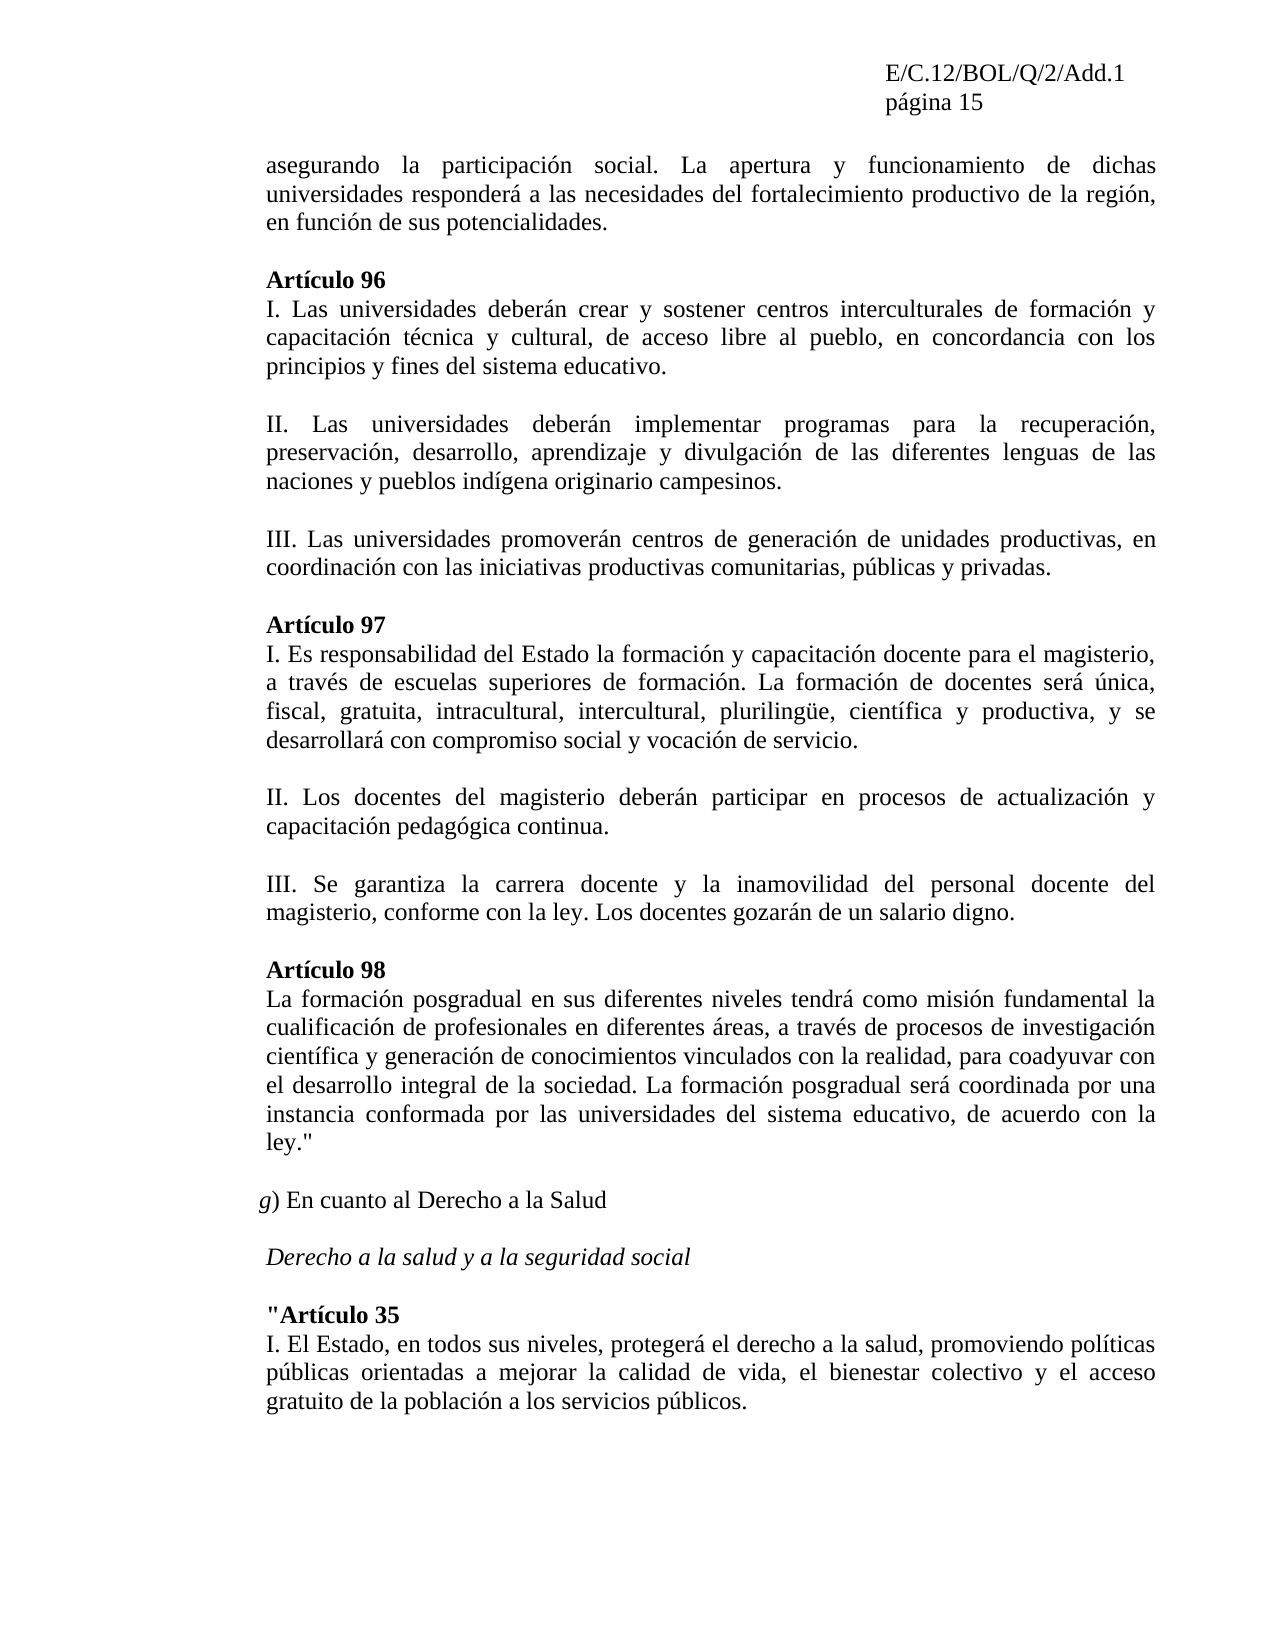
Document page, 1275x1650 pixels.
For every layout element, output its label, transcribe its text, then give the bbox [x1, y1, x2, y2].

text I. Es responsabilidad del Estado la formación y capacitación docente para el magisterio, a través de escuelas superiores de formación. La formación de docentes será única, fiscal, gratuita, intracultural, intercultural, plurilingüe, científica y productiva, y se desarrollará con compromiso social y vocación de servicio. [266, 639, 1157, 754]
text I. Las universidades deberán crear y sostener centros interculturales de formación y capacitación técnica y cultural, de acceso libre al pueblo, en concordancia con los principios y fines del sistema educativo. [266, 294, 1157, 380]
text Derecho a la salud y a la seguridad social [266, 1242, 1157, 1271]
text La formación posgradual en sus diferentes niveles tendrá como misión fundamental la cualificación de profesionales en diferentes áreas, a través de procesos de investigación científica y generación de conocimientos vinculados con la realidad, para coadyuvar con el desarrollo integral de la sociedad. La formación posgradual será coordinada por una instancia conformada por las universidades del sistema educativo, de acuerdo con la ley." [266, 984, 1157, 1156]
text "Artículo 35 [266, 1300, 1157, 1329]
text III. Las universidades promoverán centros de generación de unidades productivas, en coordinación con las iniciativas productivas comunitarias, públicas y privadas. [266, 524, 1157, 581]
text II. Los docentes del magisterio deberán participar en procesos de actualización y capacitación pedagógica continua. [266, 782, 1157, 840]
text I. El Estado, en todos sus niveles, protegerá el derecho a la salud, promoviendo políticas públicas orientadas a mejorar la calidad de vida, el bienestar colectivo y el acceso gratuito de la población a los servicios públicos. [266, 1329, 1157, 1415]
text III. Se garantiza la carrera docente y la inamovilidad del personal docente del magisterio, conforme con la ley. Los docentes gozarán de un salario digno. [266, 869, 1157, 926]
text Artículo 96 [266, 265, 1157, 294]
text g) En cuanto al Derecho a la Salud [259, 1185, 1157, 1214]
text Artículo 97 [266, 610, 1157, 639]
text II. Las universidades deberán implementar programas para la recuperación, preservación, desarrollo, aprendizaje y divulgación de las diferentes lenguas de las naciones y pueblos indígena originario campesinos. [266, 409, 1157, 495]
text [266, 150, 1157, 236]
text Artículo 98 [266, 955, 1157, 984]
